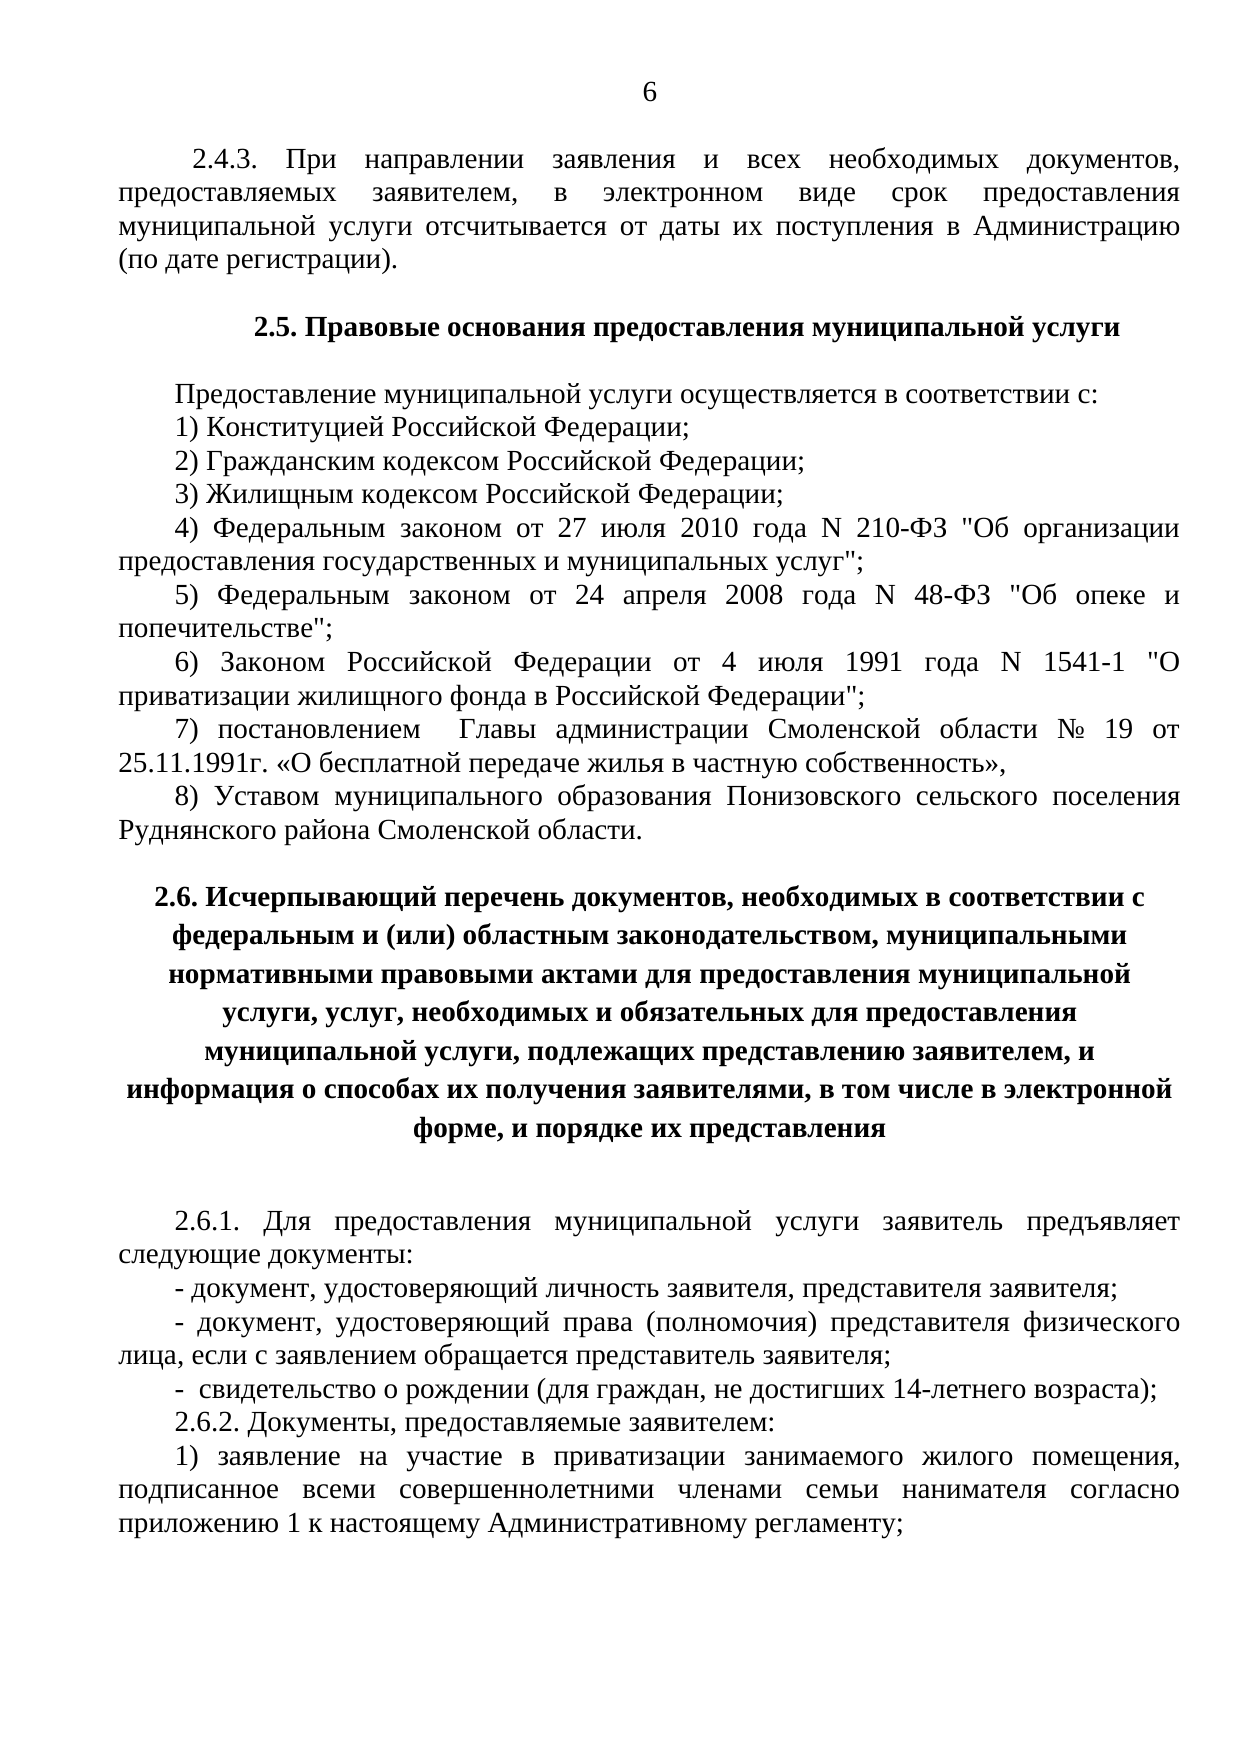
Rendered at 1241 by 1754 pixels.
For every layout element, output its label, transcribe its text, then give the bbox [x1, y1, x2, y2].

text 2.6.1. Для предоставления муниципальной услуги заявитель предъявляет следующие документы: [118, 1203, 1181, 1270]
text Предоставление муниципальной услуги осуществляется в соответствии с: [118, 376, 1181, 409]
text - документ, удостоверяющий права (полномочия) представителя физического лица, если с заявлением обращается представитель заявителя; [118, 1304, 1181, 1371]
text 1) заявление на участие в приватизации занимаемого жилого помещения, подписанное всеми совершеннолетними членами семьи нанимателя согласно приложению 1 к настоящему Административному регламенту; [118, 1438, 1181, 1538]
text 5) Федеральным законом от 24 апреля 2008 года N 48-ФЗ "Об опеке и попечительстве"; [118, 577, 1181, 644]
text 2.4.3. При направлении заявления и всех необходимых документов, предоставляемых заявителем, в электронном виде срок предоставления муниципальной услуги отсчитывается от даты их поступления в Администрацию (по дате регистрации). [118, 141, 1181, 275]
text - документ, удостоверяющий личность заявителя, представителя заявителя; [118, 1270, 1181, 1304]
text 3) Жилищным кодексом Российской Федерации; [118, 476, 1181, 510]
text - свидетельство о рождении (для граждан, не достигших 14-летнего возраста); [118, 1371, 1181, 1404]
text 2.6.2. Документы, предоставляемые заявителем: [118, 1404, 1181, 1438]
text 4) Федеральным законом от 27 июля 2010 года N 210-ФЗ "Об организации предоставления государственных и муниципальных услуг"; [118, 510, 1181, 577]
text 2.6. Исчерпывающий перечень документов, необходимых в соответствии с федеральным и (или) областным законодательством, муниципальными нормативными правовыми актами для предоставления муниципальной услуги, услуг, необходимых и обязательных для предоставления муниципальной услуги, подлежащих представлению заявителем, и информация о способах их получения заявителями, в том числе в электронной форме, и порядке их представления [118, 879, 1181, 1144]
text 8) Уставом муниципального образования Понизовского сельского поселения Руднянского района Смоленской области. [118, 778, 1181, 845]
text 2.5. Правовые основания предоставления муниципальной услуги [118, 309, 1181, 342]
text 7) постановлением Главы администрации Смоленской области № 19 от 25.11.1991г. «О бесплатной передаче жилья в частную собственность», [118, 711, 1181, 778]
text 2) Гражданским кодексом Российской Федерации; [118, 443, 1181, 476]
text 6) Законом Российской Федерации от 4 июля 1991 года N 1541-1 "О приватизации жилищного фонда в Российской Федерации"; [118, 644, 1181, 711]
text 1) Конституцией Российской Федерации; [118, 409, 1181, 443]
